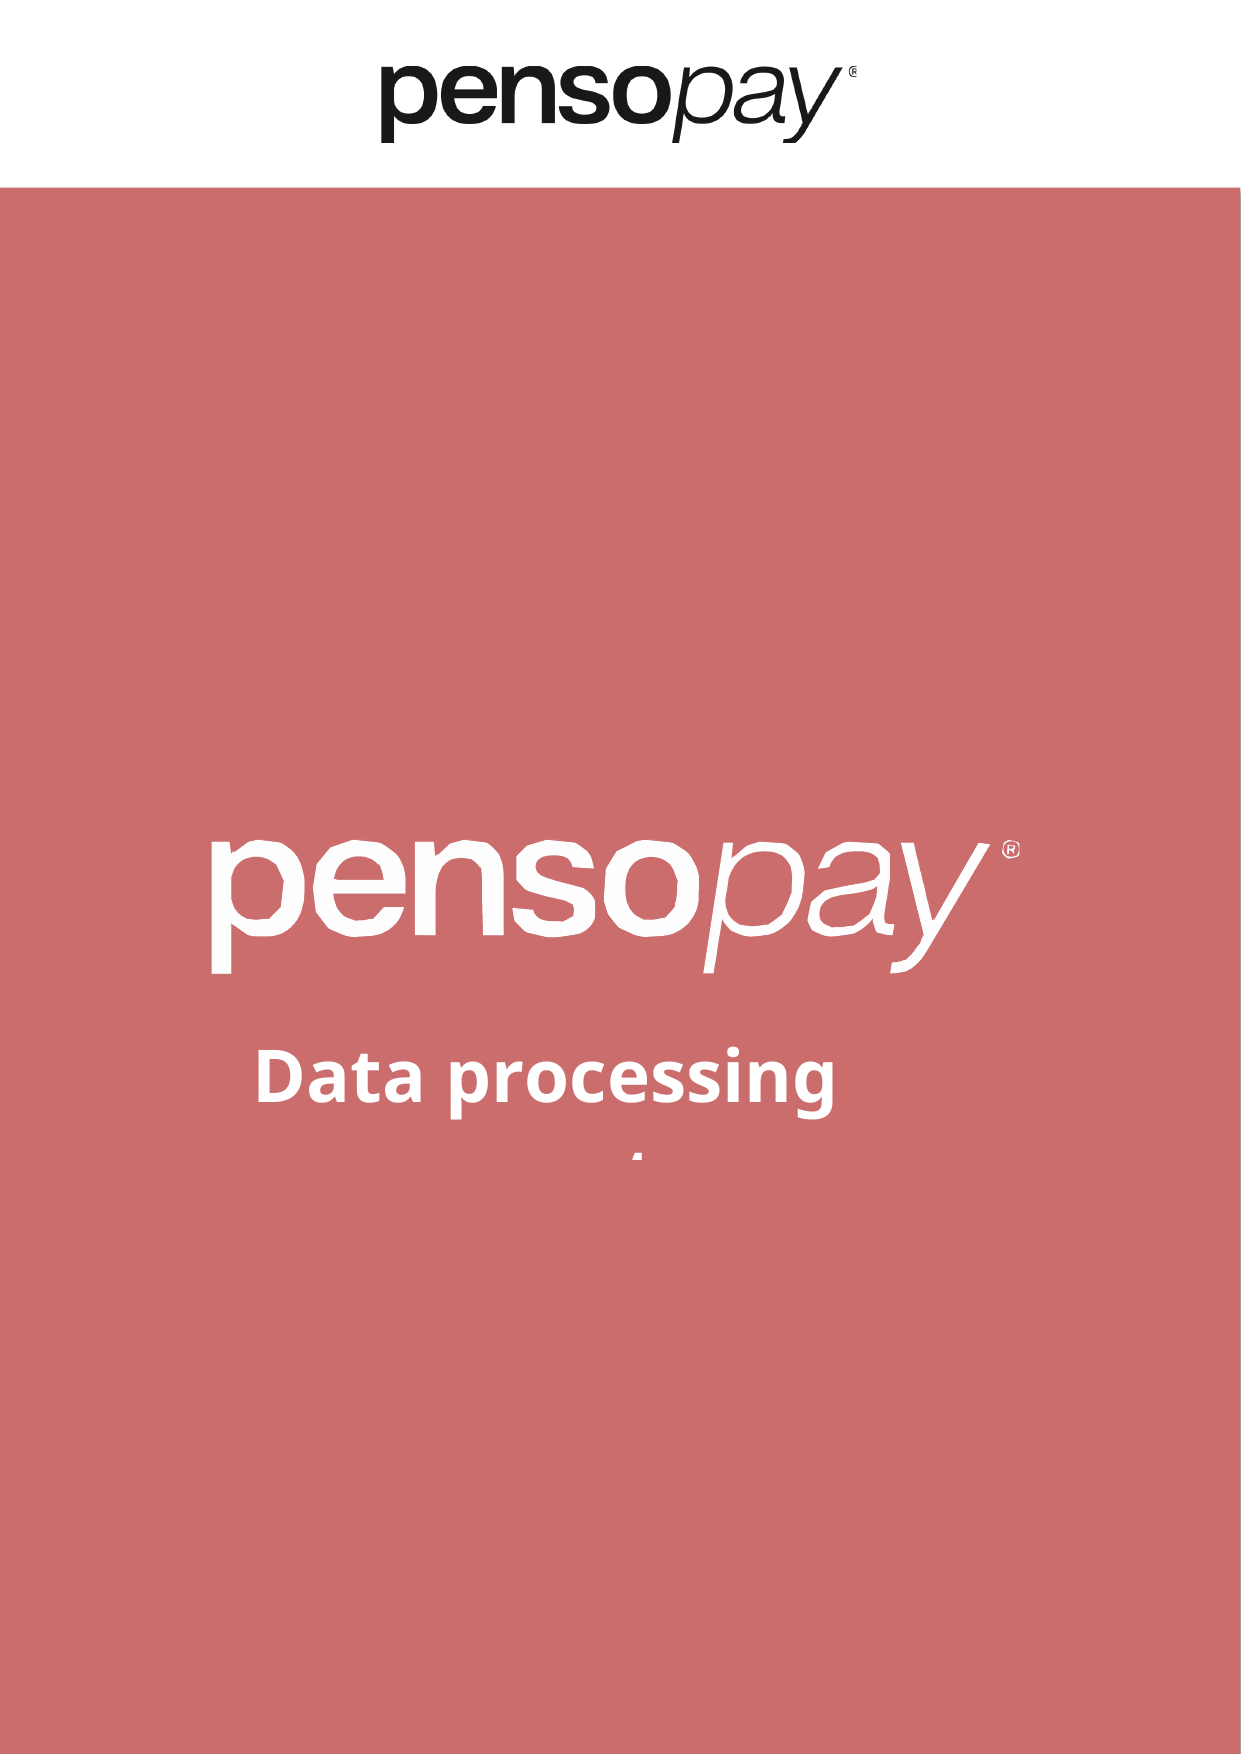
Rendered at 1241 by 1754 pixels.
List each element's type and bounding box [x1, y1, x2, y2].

picture [381, 66, 856, 143]
picture [209, 839, 1019, 974]
